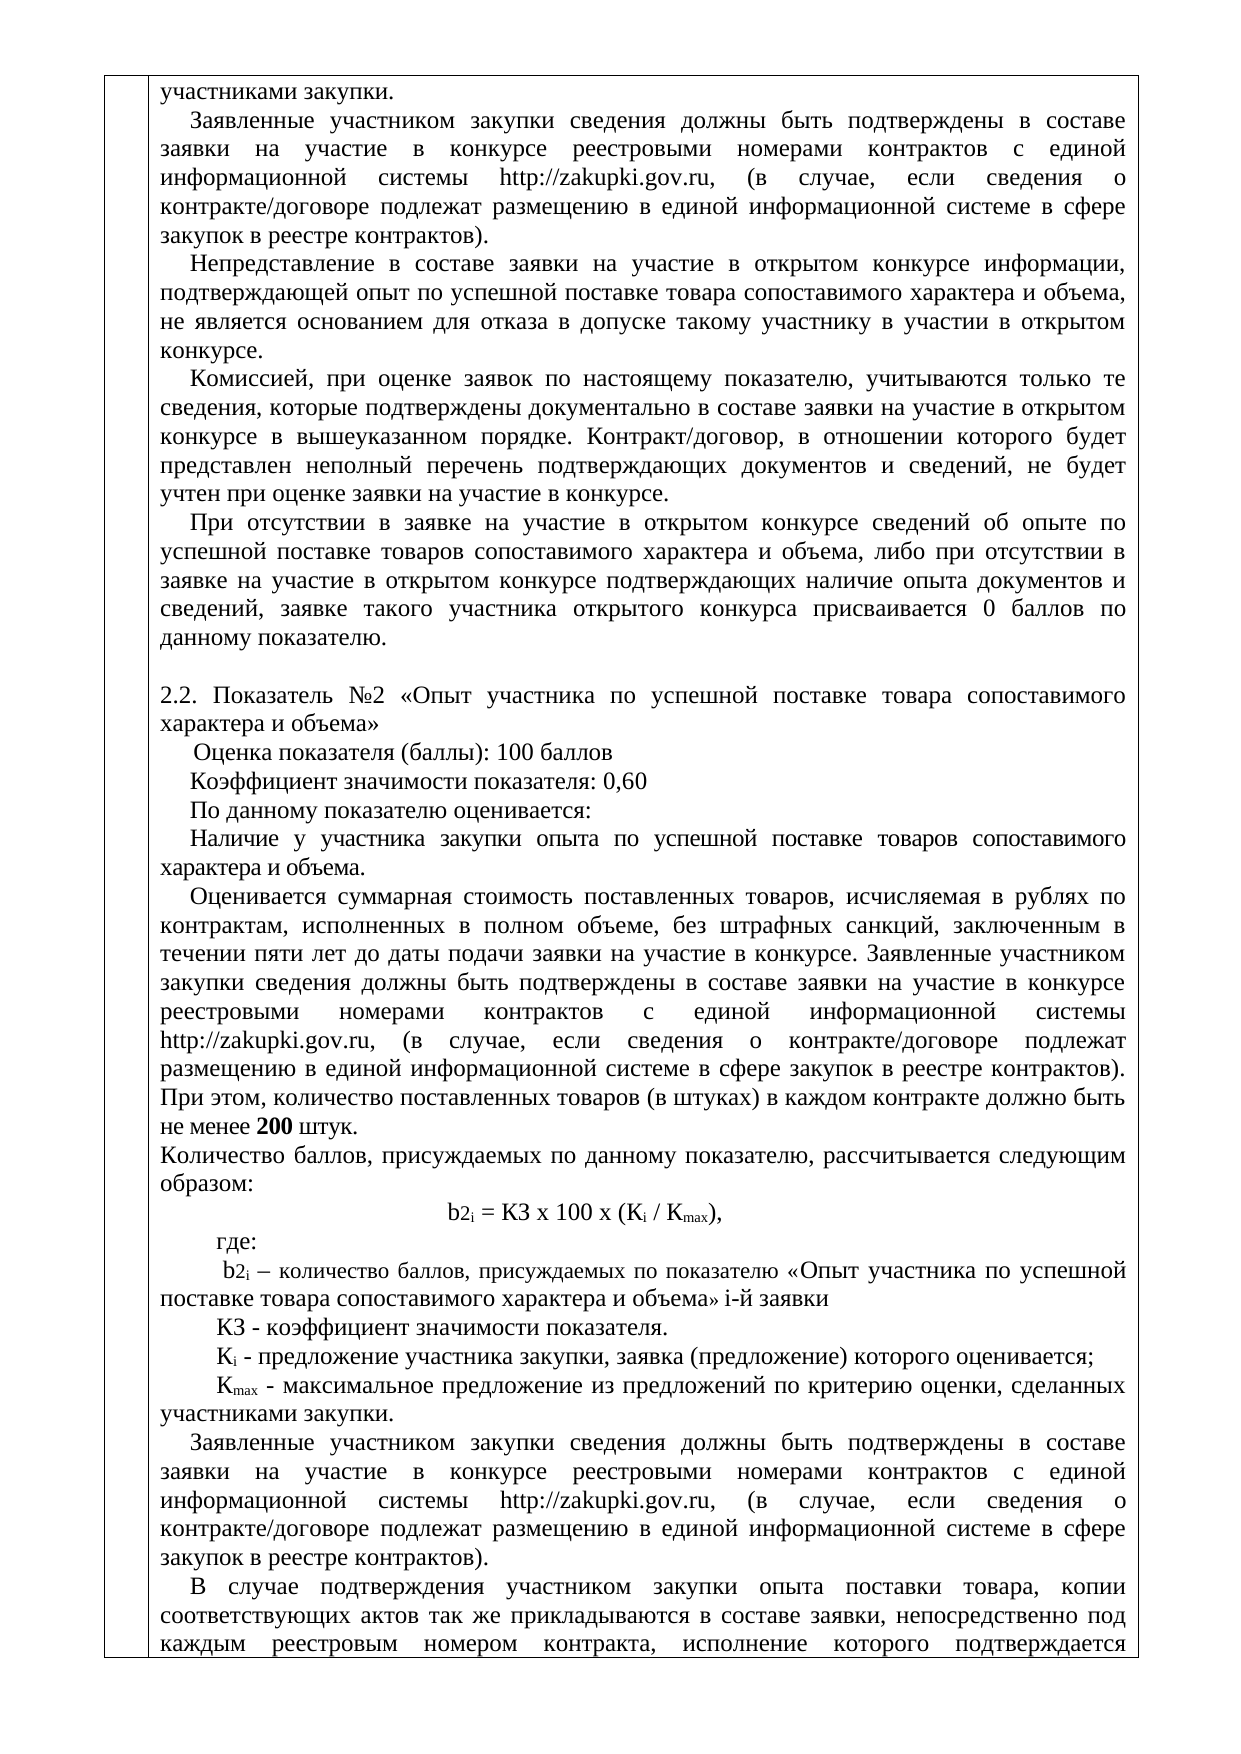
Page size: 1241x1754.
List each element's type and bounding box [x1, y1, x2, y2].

table_cell [105, 76, 148, 1657]
table_cell [149, 76, 1138, 1657]
